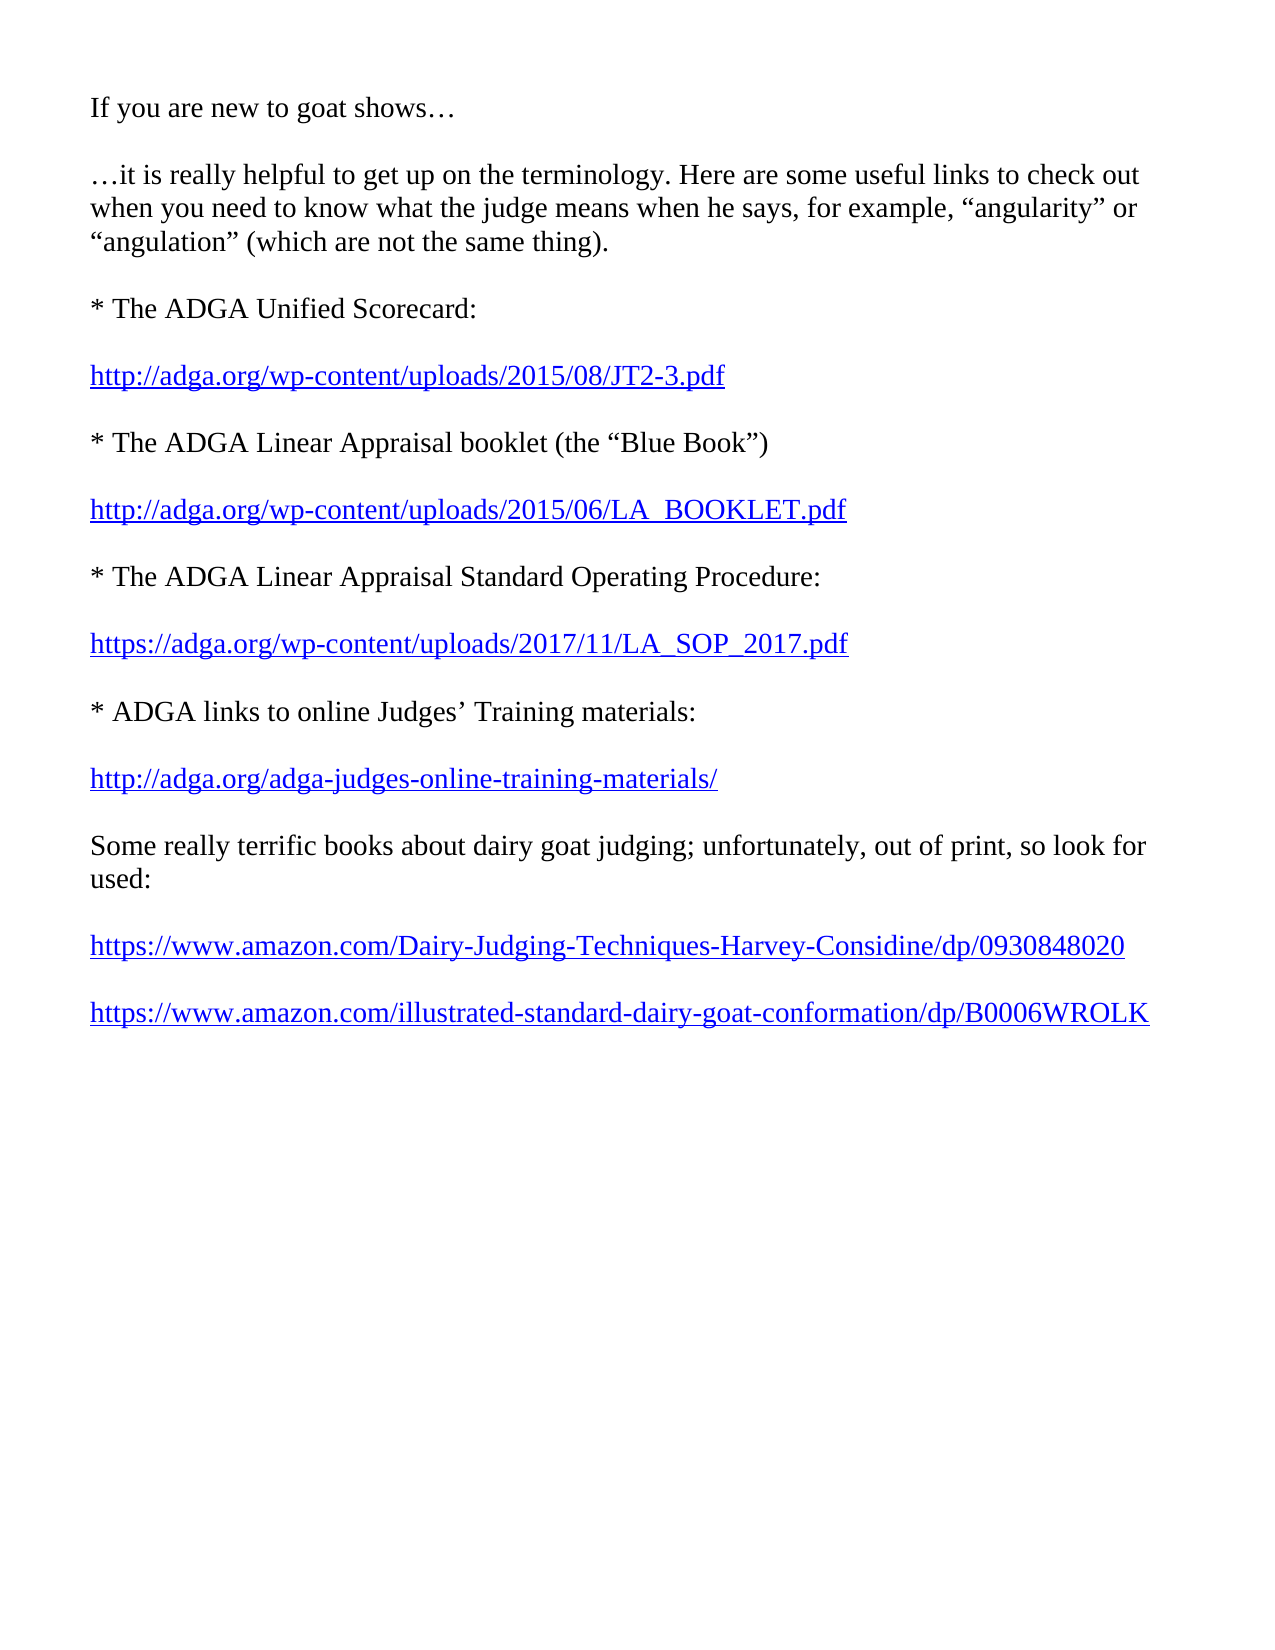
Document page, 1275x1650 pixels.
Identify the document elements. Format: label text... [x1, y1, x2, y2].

text …it is really helpful to get up on the terminology. Here are some useful links to check out when you need to know what the judge means when he says, for example, “angularity” or “angulation” (which are not the same thing). [90, 157, 1185, 258]
text http://adga.org/wp-content/uploads/2015/06/LA_BOOKLET.pdf [90, 492, 1185, 526]
text https://www.amazon.com/Dairy-Judging-Techniques-Harvey-Considine/dp/0930848020 [90, 928, 1185, 962]
text Some really terrific books about dairy goat judging; unfortunately, out of print, so look for used: [90, 828, 1185, 895]
text http://adga.org/wp-content/uploads/2015/08/JT2-3.pdf [90, 358, 1185, 392]
text * The ADGA Unified Scorecard: [90, 291, 1185, 325]
text * ADGA links to online Judges’ Training materials: [90, 694, 1185, 727]
text If you are new to goat shows… [90, 90, 1185, 123]
text https://adga.org/wp-content/uploads/2017/11/LA_SOP_2017.pdf [90, 627, 1185, 660]
text * The ADGA Linear Appraisal booklet (the “Blue Book”) [90, 425, 1185, 459]
text * The ADGA Linear Appraisal Standard Operating Procedure: [90, 559, 1185, 593]
text https://www.amazon.com/illustrated-standard-dairy-goat-conformation/dp/B0006WROLK [90, 996, 1185, 1029]
text http://adga.org/adga-judges-online-training-materials/ [90, 761, 1185, 794]
